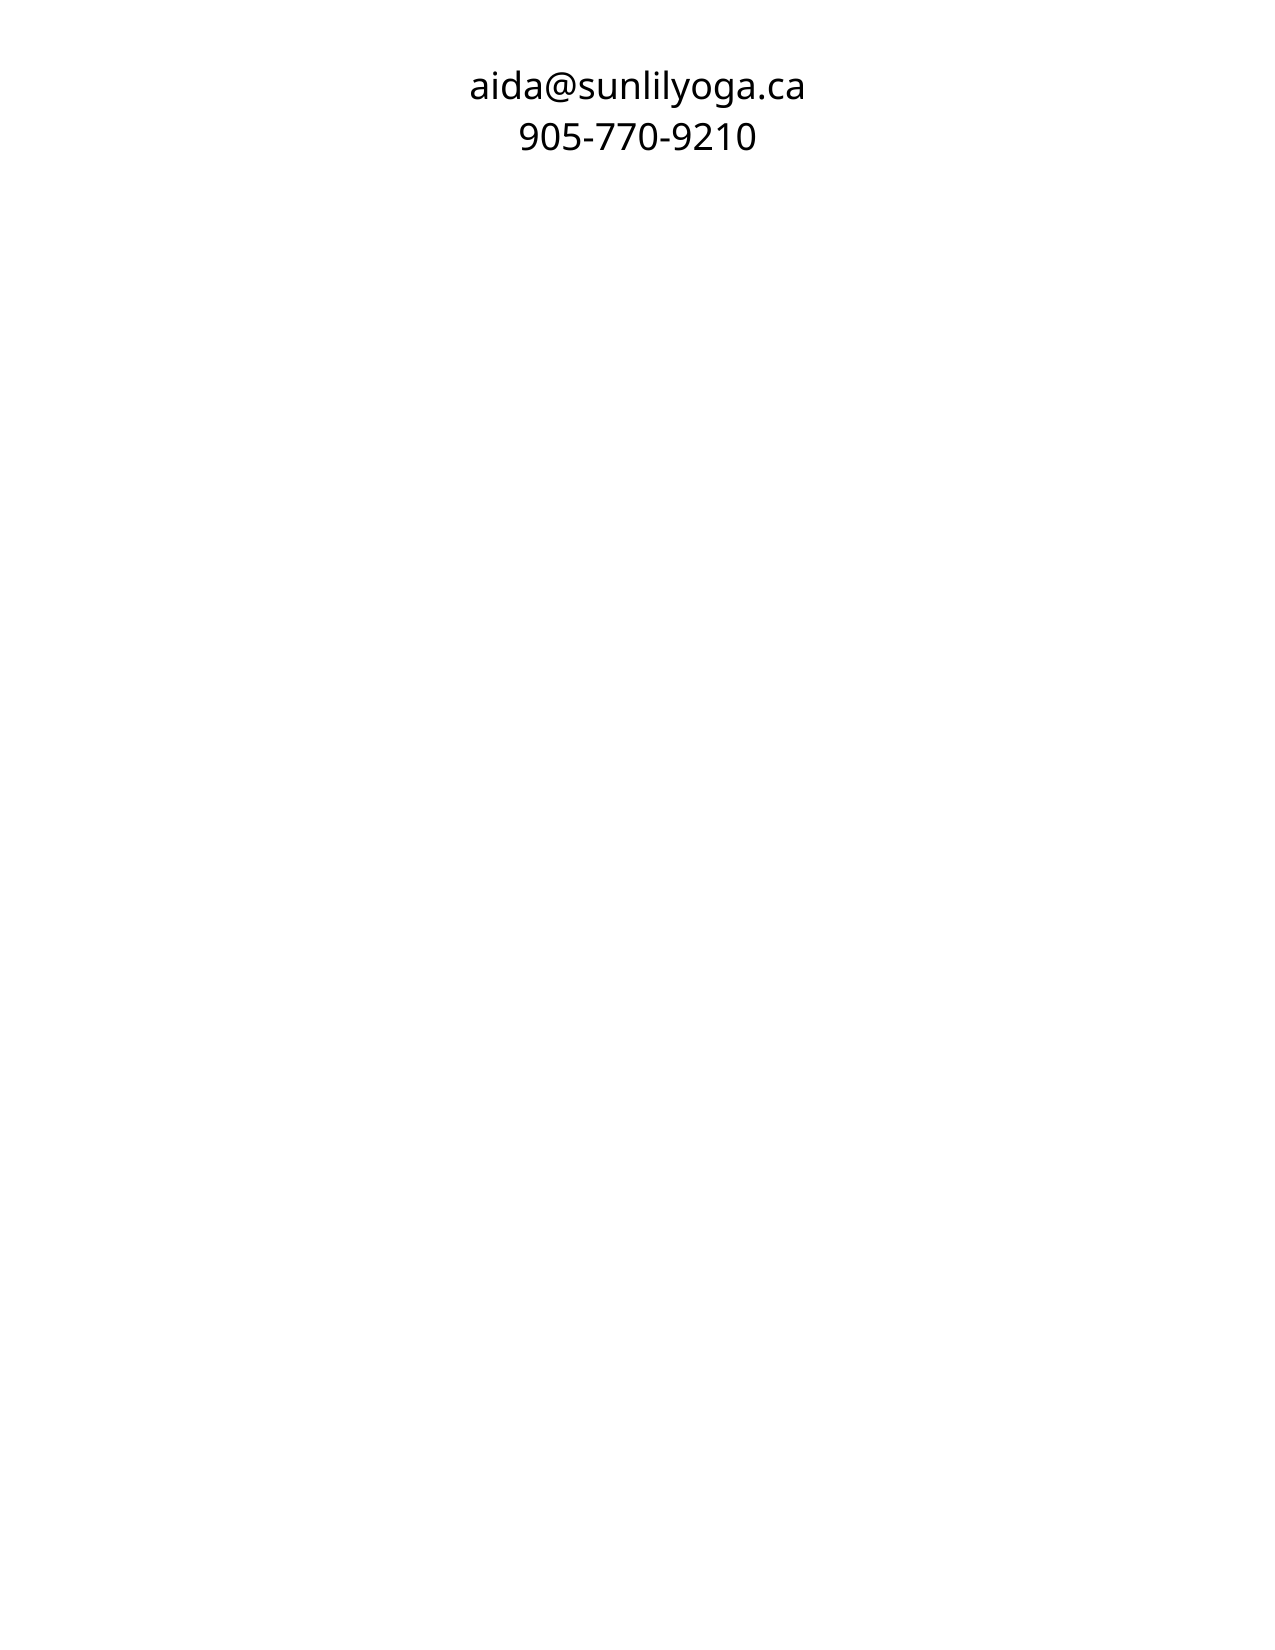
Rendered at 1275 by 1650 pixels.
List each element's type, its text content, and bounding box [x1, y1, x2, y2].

text 905-770-9210 [150, 110, 1125, 161]
text aida@sunlilyoga.ca [150, 59, 1125, 110]
